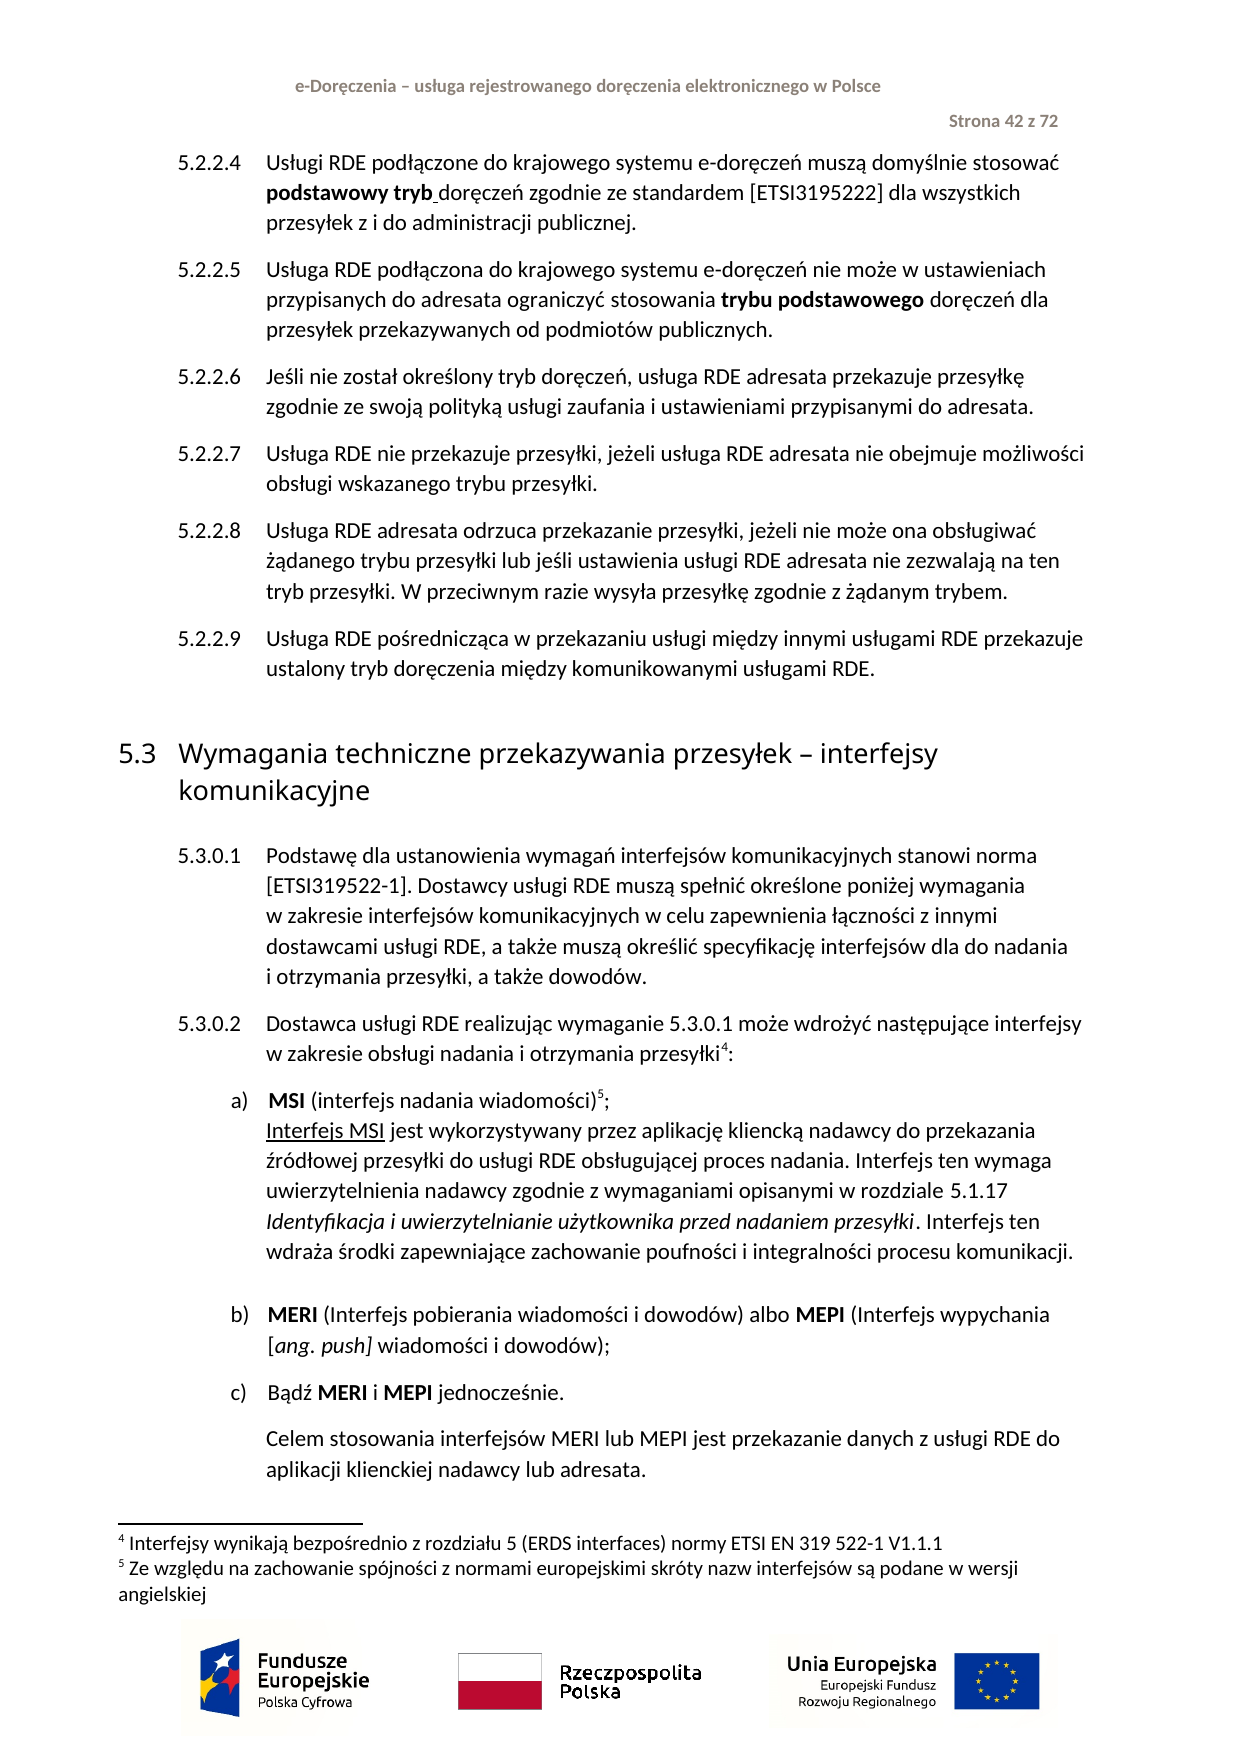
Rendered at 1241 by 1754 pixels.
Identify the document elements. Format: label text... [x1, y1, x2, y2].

picture [181, 1619, 388, 1736]
list MERI (Interfejs pobierania wiadomości i dowodów) albo MEPI (Interfejs wypychania [ang. push] wiadomości i dowodów); [230, 1301, 1093, 1359]
text 5.3.0.1 Podstawę dla ustanowienia wymagań interfejsów komunikacyjnych stanowi norma [ETSI319522-1]. Dostawcy usługi RDE muszą spełnić określone poniżej wymagania w zakresie interfejsów komunikacyjnych w celu zapewnienia łączności z innymi dostawcami usługi RDE, a także muszą określić specyfikację interfejsów dla do nadania i otrzymania przesyłki, a także dowodów. [177, 841, 1093, 990]
text 5.2.2.5 Usługa RDE podłączona do krajowego systemu e-doręczeń nie może w ustawieniach przypisanych do adresata ograniczyć stosowania trybu podstawowego doręczeń dla przesyłek przekazywanych od podmiotów publicznych. [177, 255, 1093, 343]
text 5.2.2.8 Usługa RDE adresata odrzuca przekazanie przesyłki, jeżeli nie może ona obsługiwać żądanego trybu przesyłki lub jeśli ustawienia usługi RDE adresata nie zezwalają na ten tryb przesyłki. W przeciwnym razie wysyła przesyłkę zgodnie z żądanym trybem. [177, 516, 1093, 605]
text 5.2.2.6 Jeśli nie został określony tryb doręczeń, usługa RDE adresata przekazuje przesyłkę zgodnie ze swoją polityką usługi zaufania i ustawieniami przypisanymi do adresata. [177, 362, 1093, 420]
list Interfejs MSI jest wykorzystywany przez aplikację kliencką nadawcy do przekazania źródłowej przesyłki do usługi RDE obsługującej proces nadania. Interfejs ten wymaga uwierzytelnienia nadawcy zgodnie z wymaganiami opisanymi w rozdziale 5.1.17 Identyfikacja i uwierzytelnianie użytkownika przed nadaniem przesyłki. Interfejs ten wdraża środki zapewniające zachowanie poufności i integralności procesu komunikacji. [266, 1116, 1093, 1265]
picture [769, 1634, 1058, 1728]
list MSI (interfejs nadania wiadomości); [231, 1086, 1093, 1114]
list Bądź MERI i MEPI jednocześnie. [230, 1378, 1093, 1406]
text 5.2.2.4 Usługi RDE podłączone do krajowego systemu e-doręczeń muszą domyślnie stosować podstawowy tryb doręczeń zgodnie ze standardem [ETSI3195222] dla wszystkich przesyłek z i do administracji publicznej. [177, 148, 1093, 236]
text Celem stosowania interfejsów MERI lub MEPI jest przekazanie danych z usługi RDE do aplikacji klienckiej nadawcy lub adresata. [266, 1424, 1093, 1483]
subtitle Wymagania techniczne przekazywania przesyłek – interfejsy komunikacyjne [118, 734, 1093, 808]
picture [439, 1634, 719, 1728]
text 5.2.2.9 Usługa RDE pośrednicząca w przekazaniu usługi między innymi usługami RDE przekazuje ustalony tryb doręczenia między komunikowanymi usługami RDE. [177, 624, 1093, 682]
text 5.3.0.2 Dostawca usługi RDE realizując wymaganie 5.3.0.1 może wdrożyć następujące interfejsy w zakresie obsługi nadania i otrzymania przesyłki: [177, 1009, 1093, 1067]
text 5.2.2.7 Usługa RDE nie przekazuje przesyłki, jeżeli usługa RDE adresata nie obejmuje możliwości obsługi wskazanego trybu przesyłki. [177, 439, 1093, 497]
